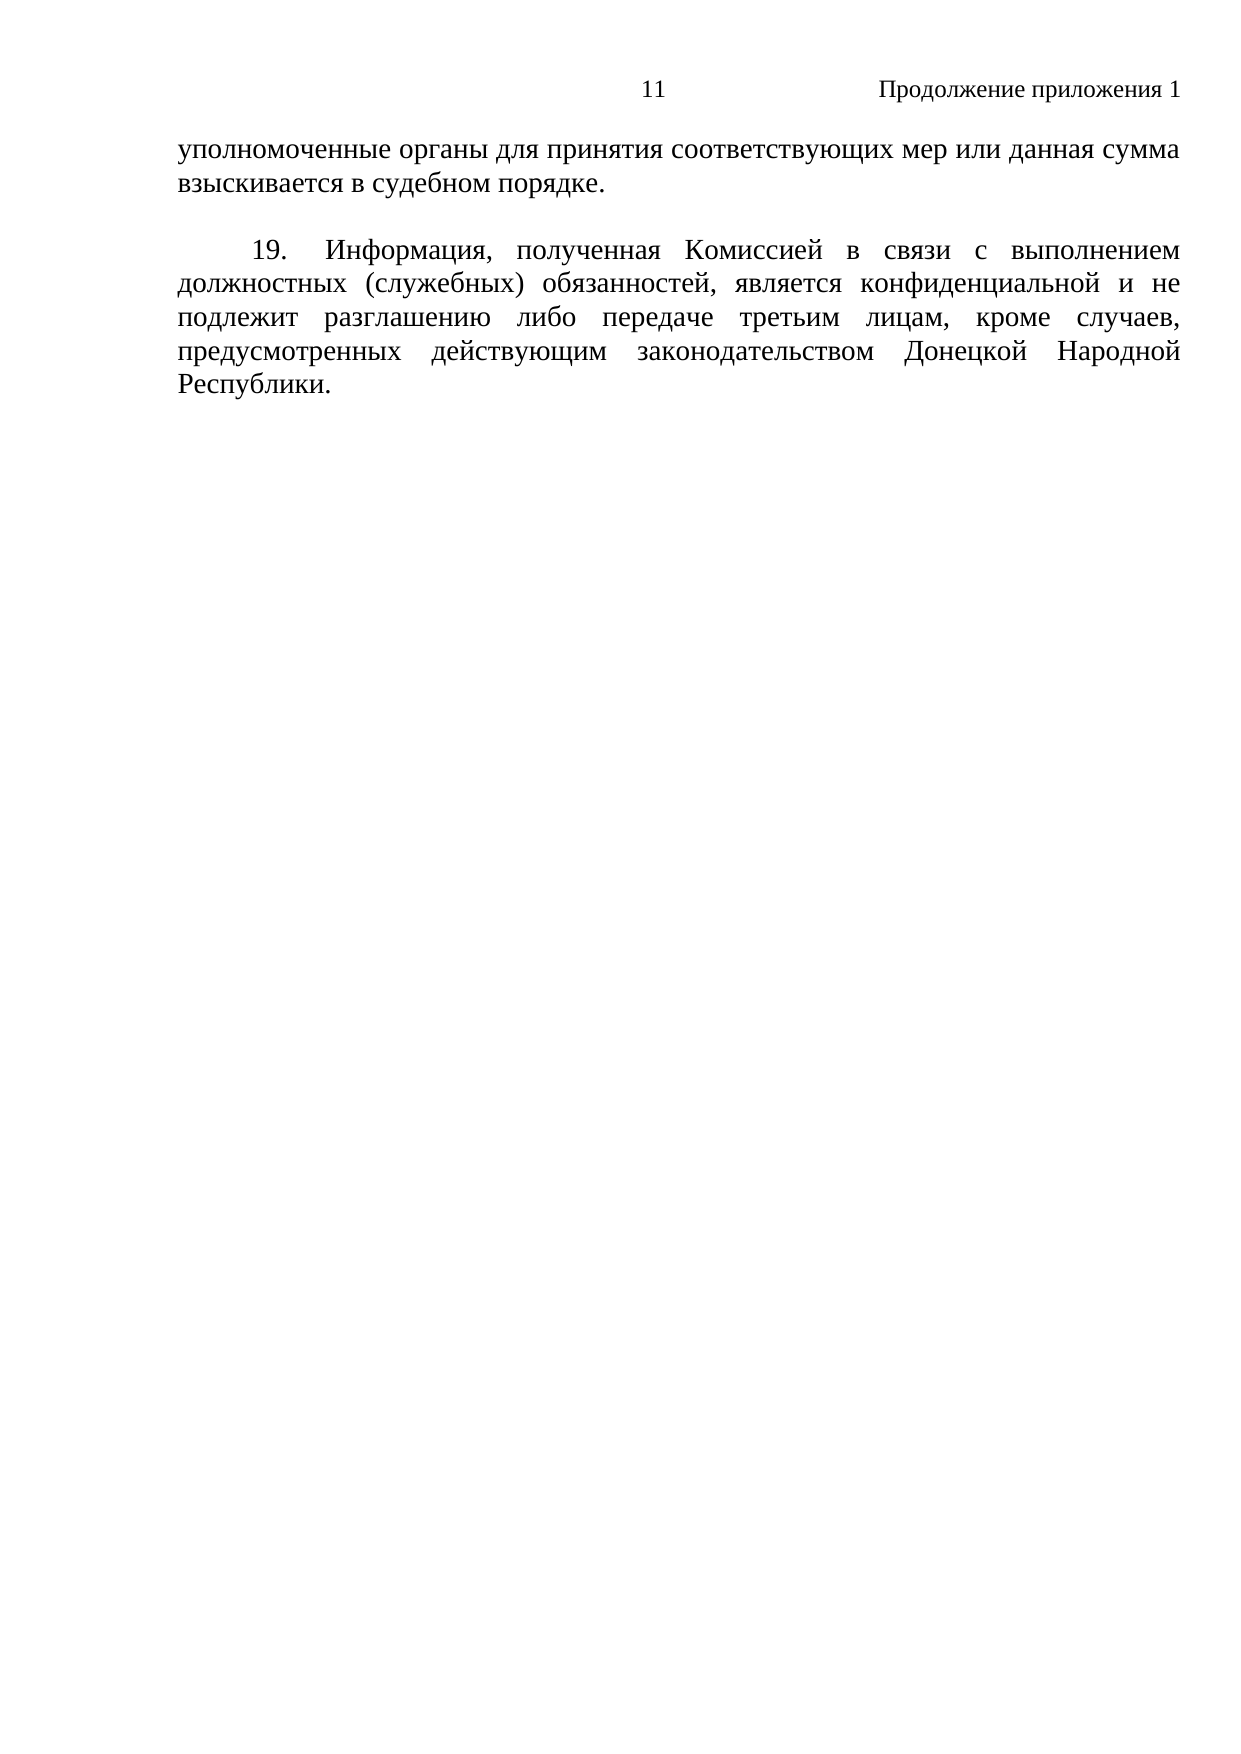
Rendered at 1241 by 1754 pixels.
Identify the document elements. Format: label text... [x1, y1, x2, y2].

text 19. Информация, полученная Комиссией в связи с выполнением должностных (служебных) обязанностей, является конфиденциальной и не подлежит разглашению либо передаче третьим лицам, кроме случаев, предусмотренных действующим законодательством Донецкой Народной Республики. [177, 232, 1181, 400]
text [177, 131, 1181, 198]
